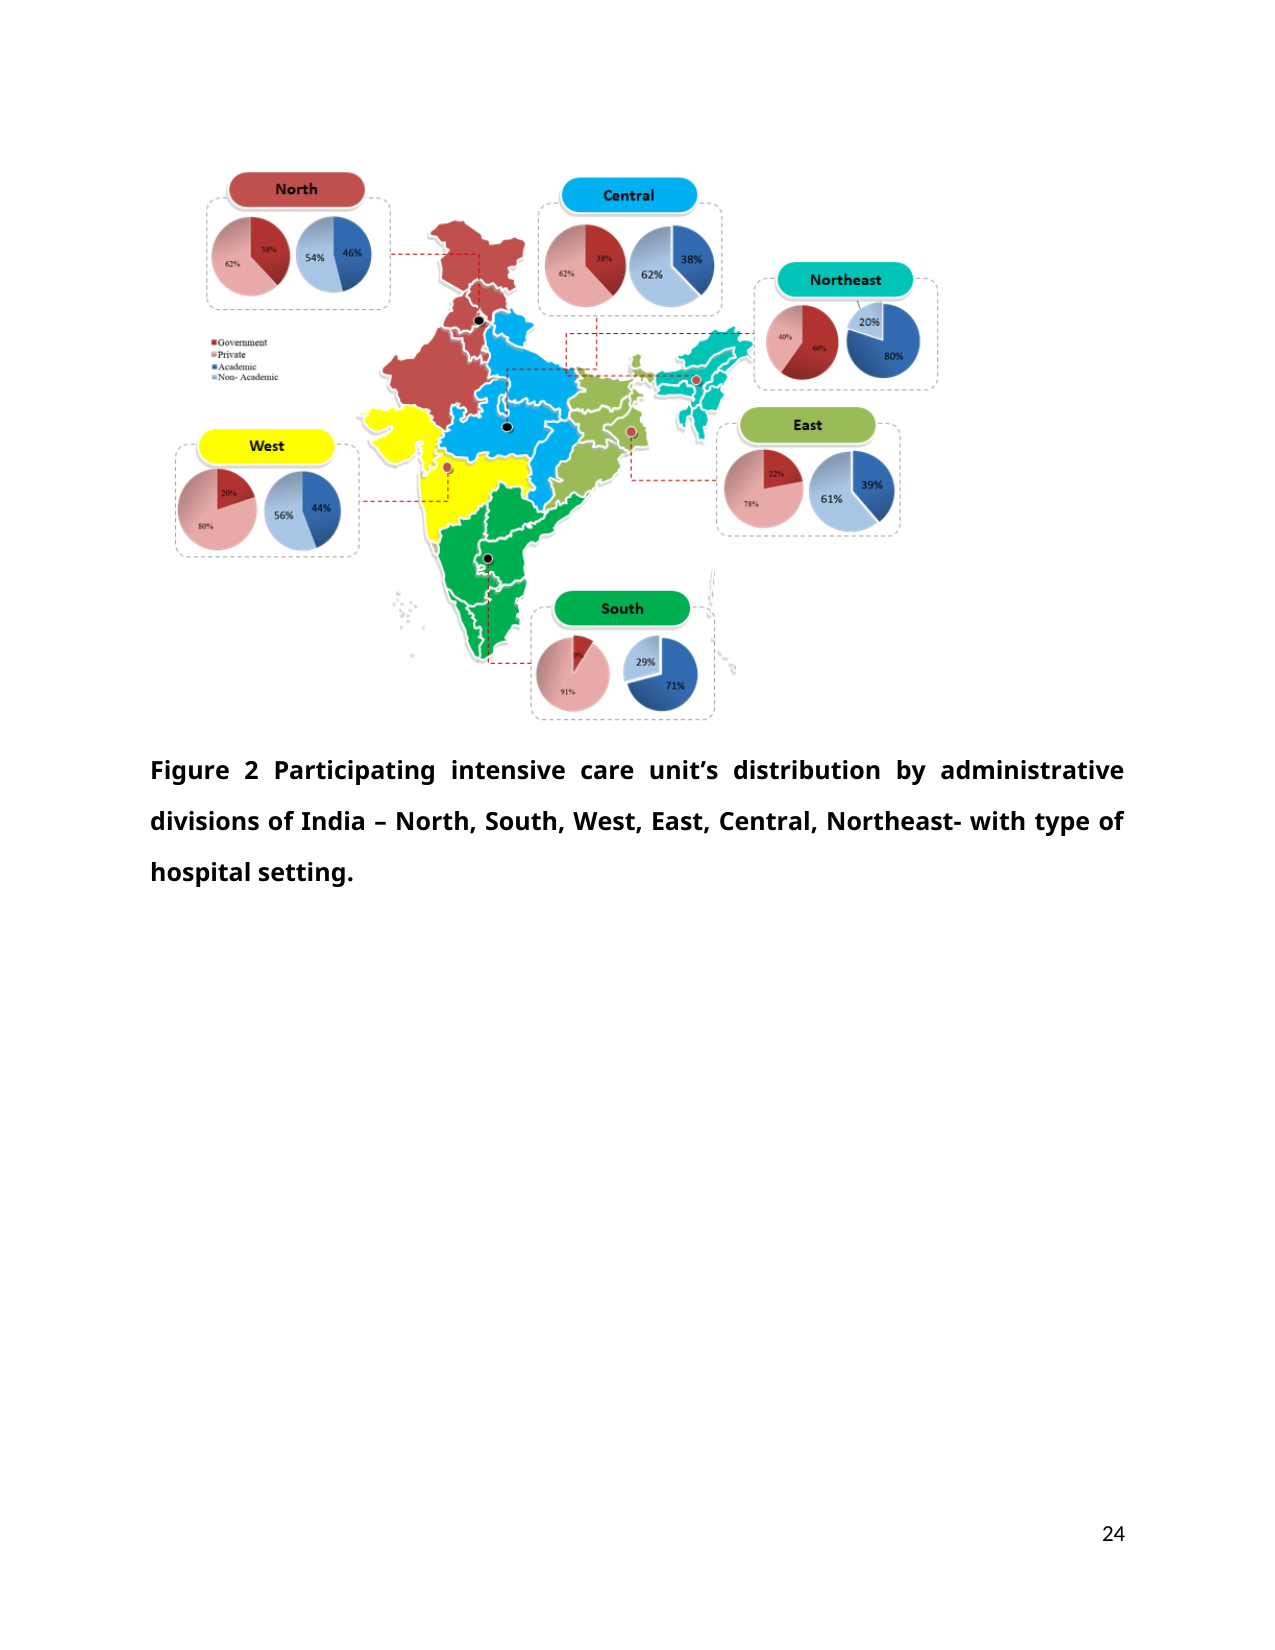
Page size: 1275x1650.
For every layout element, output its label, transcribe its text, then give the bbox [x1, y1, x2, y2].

picture [150, 140, 958, 739]
text Figure 2 Participating intensive care unit’s distribution by administrative divisions of India – North, South, West, East, Central, Northeast- with type of hospital setting. [150, 753, 1125, 889]
